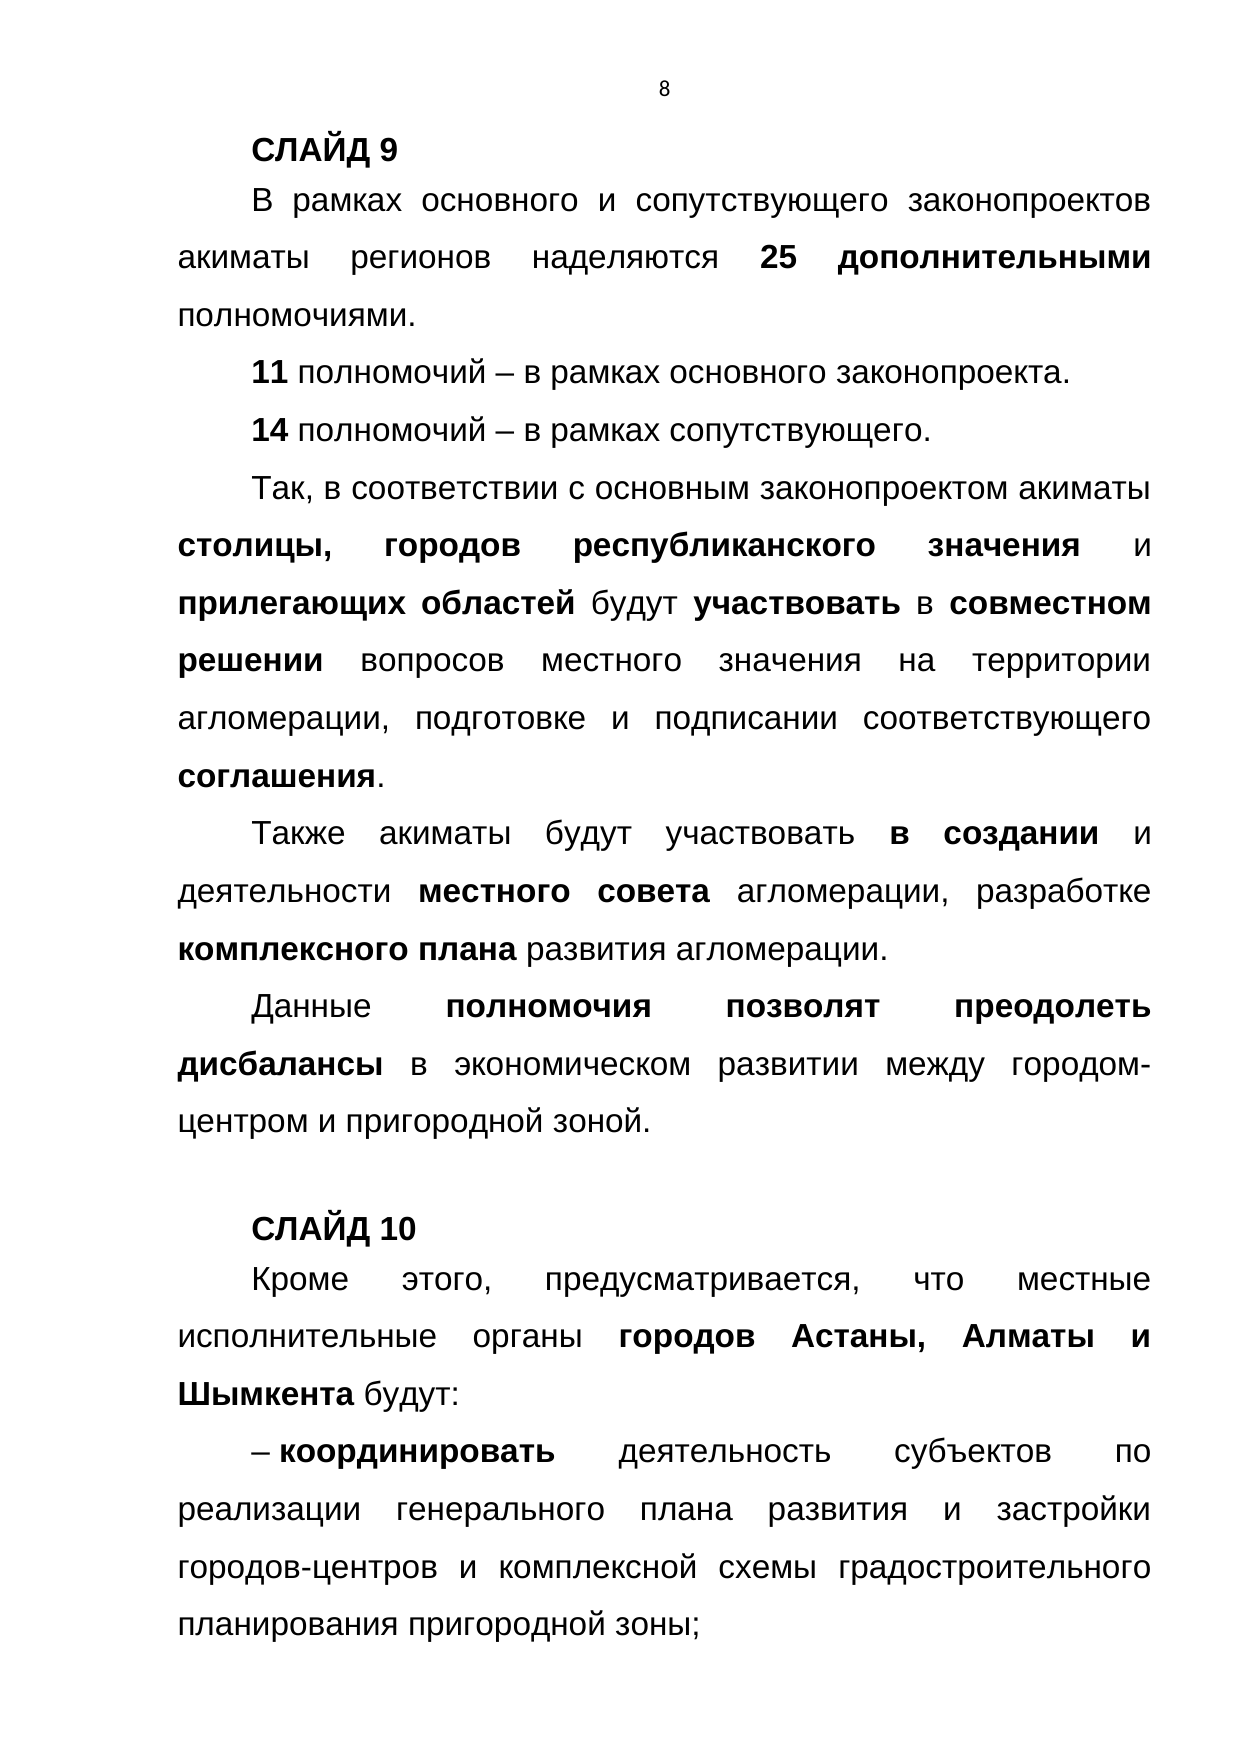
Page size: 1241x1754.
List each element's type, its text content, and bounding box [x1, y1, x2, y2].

list Также акиматы будут участвовать в создании и деятельности местного совета агломерации, разработке комплексного плана развития агломерации. [177, 813, 1152, 967]
text Данные полномочия позволят преодолеть дисбалансы в экономическом развитии между городом-центром и пригородной зоной. [177, 986, 1152, 1140]
text СЛАЙД 10 [177, 1209, 1152, 1247]
list 14 полномочий – в рамках сопутствующего. [177, 410, 1152, 448]
list В рамках основного и сопутствующего законопроектов акиматы регионов наделяются 25 дополнительными полномочиями. [177, 180, 1152, 333]
list 11 полномочий – в рамках основного законопроекта. [177, 352, 1152, 391]
list Так, в соответствии с основным законопроектом акиматы столицы, городов республиканского значения и прилегающих областей будут участвовать в совместном решении вопросов местного значения на территории агломерации, подготовке и подписании соответствующего соглашения. [177, 468, 1152, 794]
list – координировать деятельность субъектов по реализации генерального плана развития и застройки городов-центров и комплексной схемы градостроительного планирования пригородной зоны; [177, 1432, 1152, 1643]
text СЛАЙД 9 [177, 130, 1152, 168]
list Кроме этого, предусматривается, что местные исполнительные органы городов Астаны, Алматы и Шымкента будут: [177, 1259, 1152, 1412]
